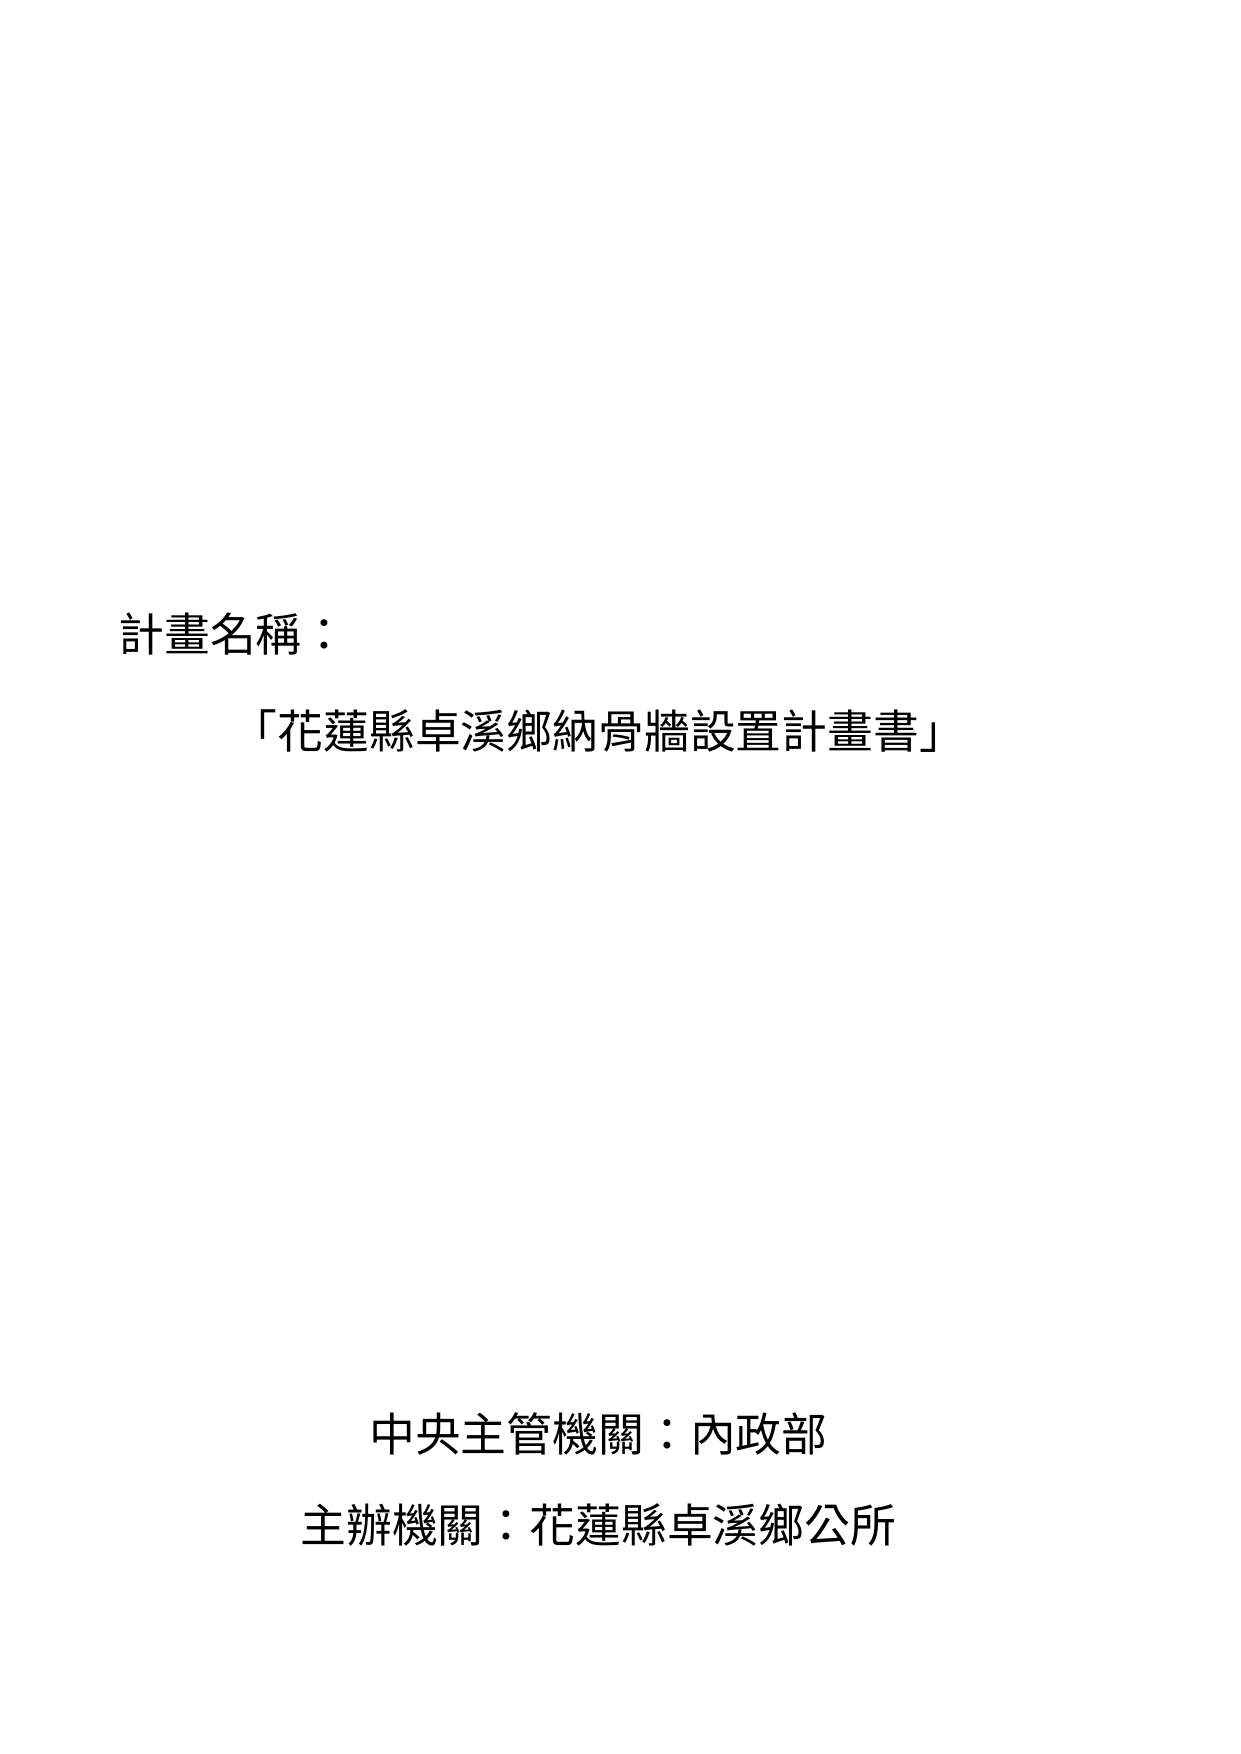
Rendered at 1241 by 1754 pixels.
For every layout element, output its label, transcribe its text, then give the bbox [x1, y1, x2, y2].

text 主辦機關：花蓮縣卓溪鄉公所 [118, 1489, 1078, 1556]
text 中央主管機關：內政部 [118, 1398, 1078, 1464]
text 計畫名稱： [118, 598, 1078, 664]
text 「花蓮縣卓溪鄉納骨牆設置計畫書」 [118, 695, 1078, 761]
